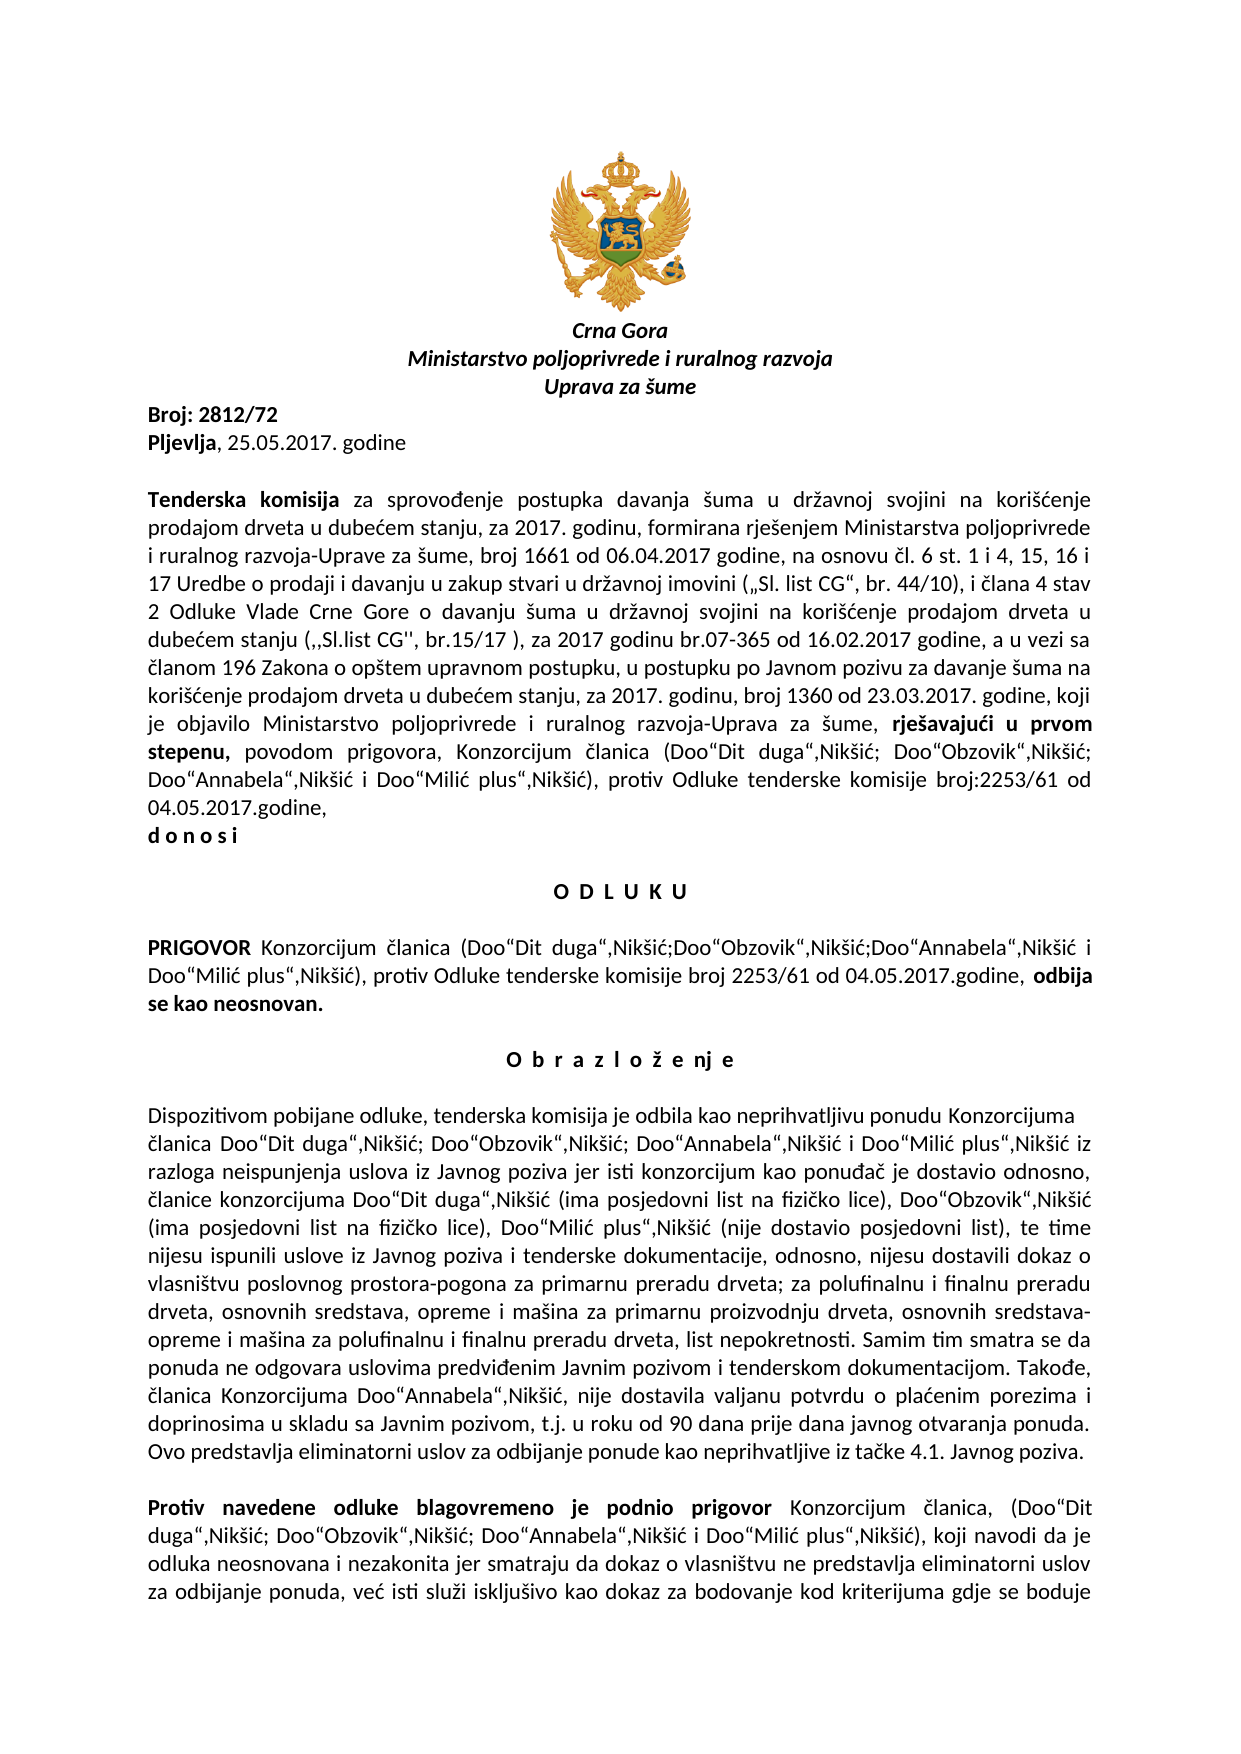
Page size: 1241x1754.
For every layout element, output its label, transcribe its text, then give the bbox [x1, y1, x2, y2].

text Crna Gora [148, 316, 1093, 344]
text Uprava za šume [148, 372, 1093, 400]
text PRIGOVOR Konzorcijum članica (Doo“Dit duga“,Nikšić;Doo“Obzovik“,Nikšić;Doo“Annabela“,Nikšić i Doo“Milić plus“,Nikšić), protiv Odluke tenderske komisije broj 2253/61 od 04.05.2017.godine, odbija se kao neosnovan. [148, 933, 1093, 1017]
text Tenderska komisija za sprovođenje postupka davanja šuma u državnoj svojini na korišćenje prodajom drveta u dubećem stanju, za 2017. godinu, formirana rješenjem Ministarstva poljoprivrede i ruralnog razvoja-Uprave za šume, broj 1661 od 06.04.2017 godine, na osnovu čl. 6 st. 1 i 4, 15, 16 i 17 Uredbe o prodaji i davanju u zakup stvari u državnoj imovini („Sl. list CG“, br. 44/10), i člana 4 stav 2 Odluke Vlade Crne Gore o davanju šuma u državnoj svojini na korišćenje prodajom drveta u dubećem stanju (,,Sl.list CG'', br.15/17 ), za 2017 godinu br.07-365 od 16.02.2017 godine, a u vezi sa članom 196 Zakona o opštem upravnom postupku, u postupku po Javnom pozivu za davanje šuma na korišćenje prodajom drveta u dubećem stanju, za 2017. godinu, broj 1360 od 23.03.2017. godine, koji je objavilo Ministarstvo poljoprivrede i ruralnog razvoja-Uprava za šume, rješavajući u prvom stepenu, povodom prigovora, Konzorcijum članica (Doo“Dit duga“,Nikšić; Doo“Obzovik“,Nikšić; Doo“Annabela“,Nikšić i Doo“Milić plus“,Nikšić), protiv Odluke tenderske komisije broj:2253/61 od 04.05.2017.godine, [148, 485, 1093, 821]
text članica Doo“Dit duga“,Nikšić; Doo“Obzovik“,Nikšić; Doo“Annabela“,Nikšić i Doo“Milić plus“,Nikšić iz razloga neispunjenja uslova iz Javnog poziva jer isti konzorcijum kao ponuđač je dostavio odnosno, članice konzorcijuma Doo“Dit duga“,Nikšić (ima posjedovni list na fizičko lice), Doo“Obzovik“,Nikšić (ima posjedovni list na fizičko lice), Doo“Milić plus“,Nikšić (nije dostavio posjedovni list), te time nijesu ispunili uslove iz Javnog poziva i tenderske dokumentacije, odnosno, nijesu dostavili dokaz o vlasništvu poslovnog prostora-pogona za primarnu preradu drveta; za polufinalnu i finalnu preradu drveta, osnovnih sredstava, opreme i mašina za primarnu proizvodnju drveta, osnovnih sredstava-opreme i mašina za polufinalnu i finalnu preradu drveta, list nepokretnosti. Samim tim smatra se da ponuda ne odgovara uslovima predviđenim Javnim pozivom i tenderskom dokumentacijom. Takođe, članica Konzorcijuma Doo“Annabela“,Nikšić, nije dostavila valjanu potvrdu o plaćenim porezima i doprinosima u skladu sa Javnim pozivom, t.j. u roku od 90 dana prije dana javnog otvaranja ponuda. Ovo predstavlja eliminatorni uslov za odbijanje ponude kao neprihvatljive iz tačke 4.1. Javnog poziva. [148, 1129, 1093, 1465]
text O b r a z l o ž e nj e [148, 1045, 1093, 1073]
text Pljevlja, 25.05.2017. godine [148, 428, 1093, 456]
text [148, 1493, 1093, 1606]
text O D L U K U [148, 877, 1093, 905]
text Broj: 2812/72 [148, 400, 1093, 428]
text Dispozitivom pobijane odluke, tenderska komisija je odbila kao neprihvatljivu ponudu Konzorcijuma [148, 1101, 1093, 1129]
text d o n o s i [148, 821, 1093, 849]
picture [545, 147, 695, 316]
text Ministarstvo poljoprivrede i ruralnog razvoja [148, 344, 1093, 372]
